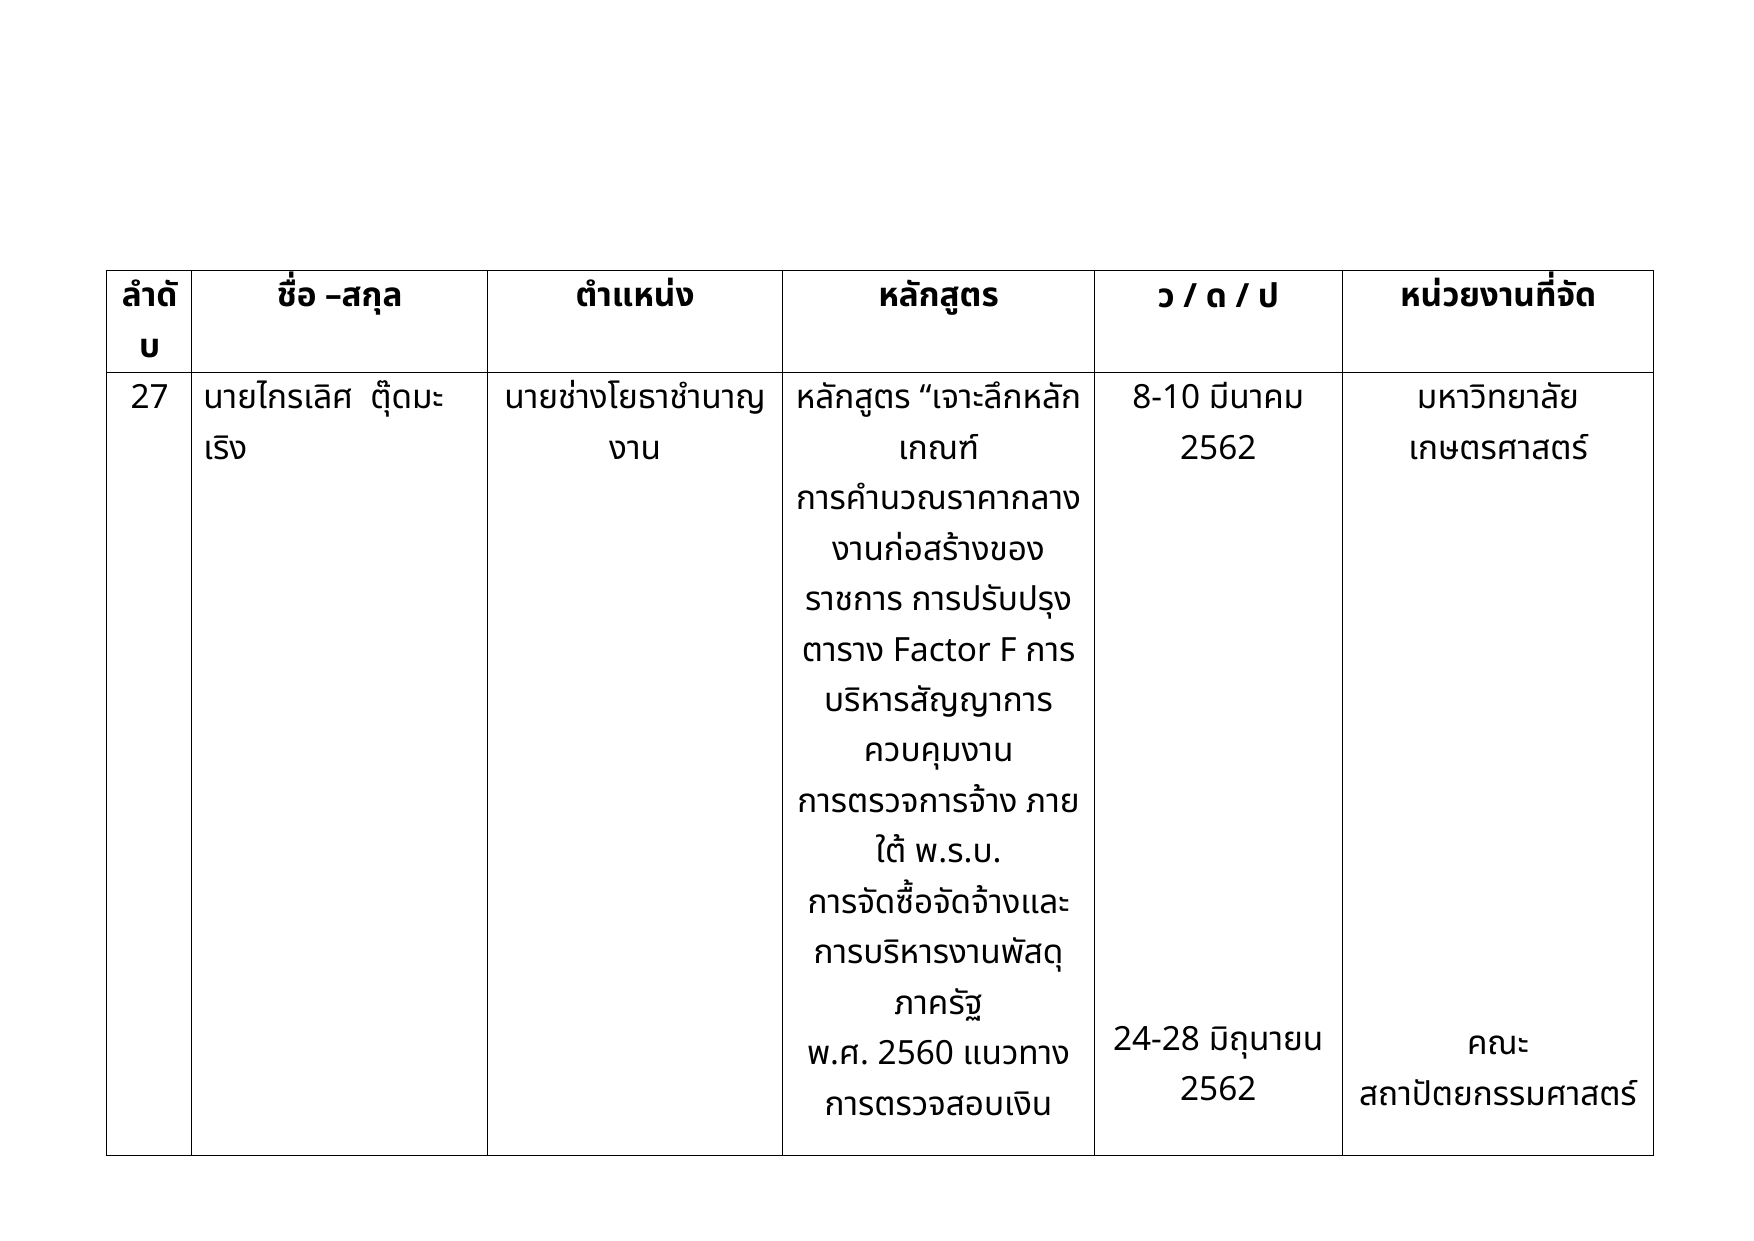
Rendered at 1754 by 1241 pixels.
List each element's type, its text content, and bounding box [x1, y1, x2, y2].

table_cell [192, 373, 487, 1155]
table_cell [1343, 373, 1653, 1155]
table_cell นายช่างโยธาชำนาญงาน [488, 373, 782, 1155]
table_header หน่วยงานที่จัด [1343, 271, 1653, 372]
table_header หลักสูตร [783, 271, 1094, 372]
table_header ตำแหน่ง [488, 271, 782, 372]
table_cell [1095, 373, 1342, 1155]
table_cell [783, 373, 1094, 1155]
table_cell 27 [107, 373, 191, 1155]
table_header ชื่อ –สกุล [192, 271, 487, 372]
table_header ว / ด / ป [1095, 271, 1342, 372]
table_header ลำดับ [107, 271, 191, 372]
